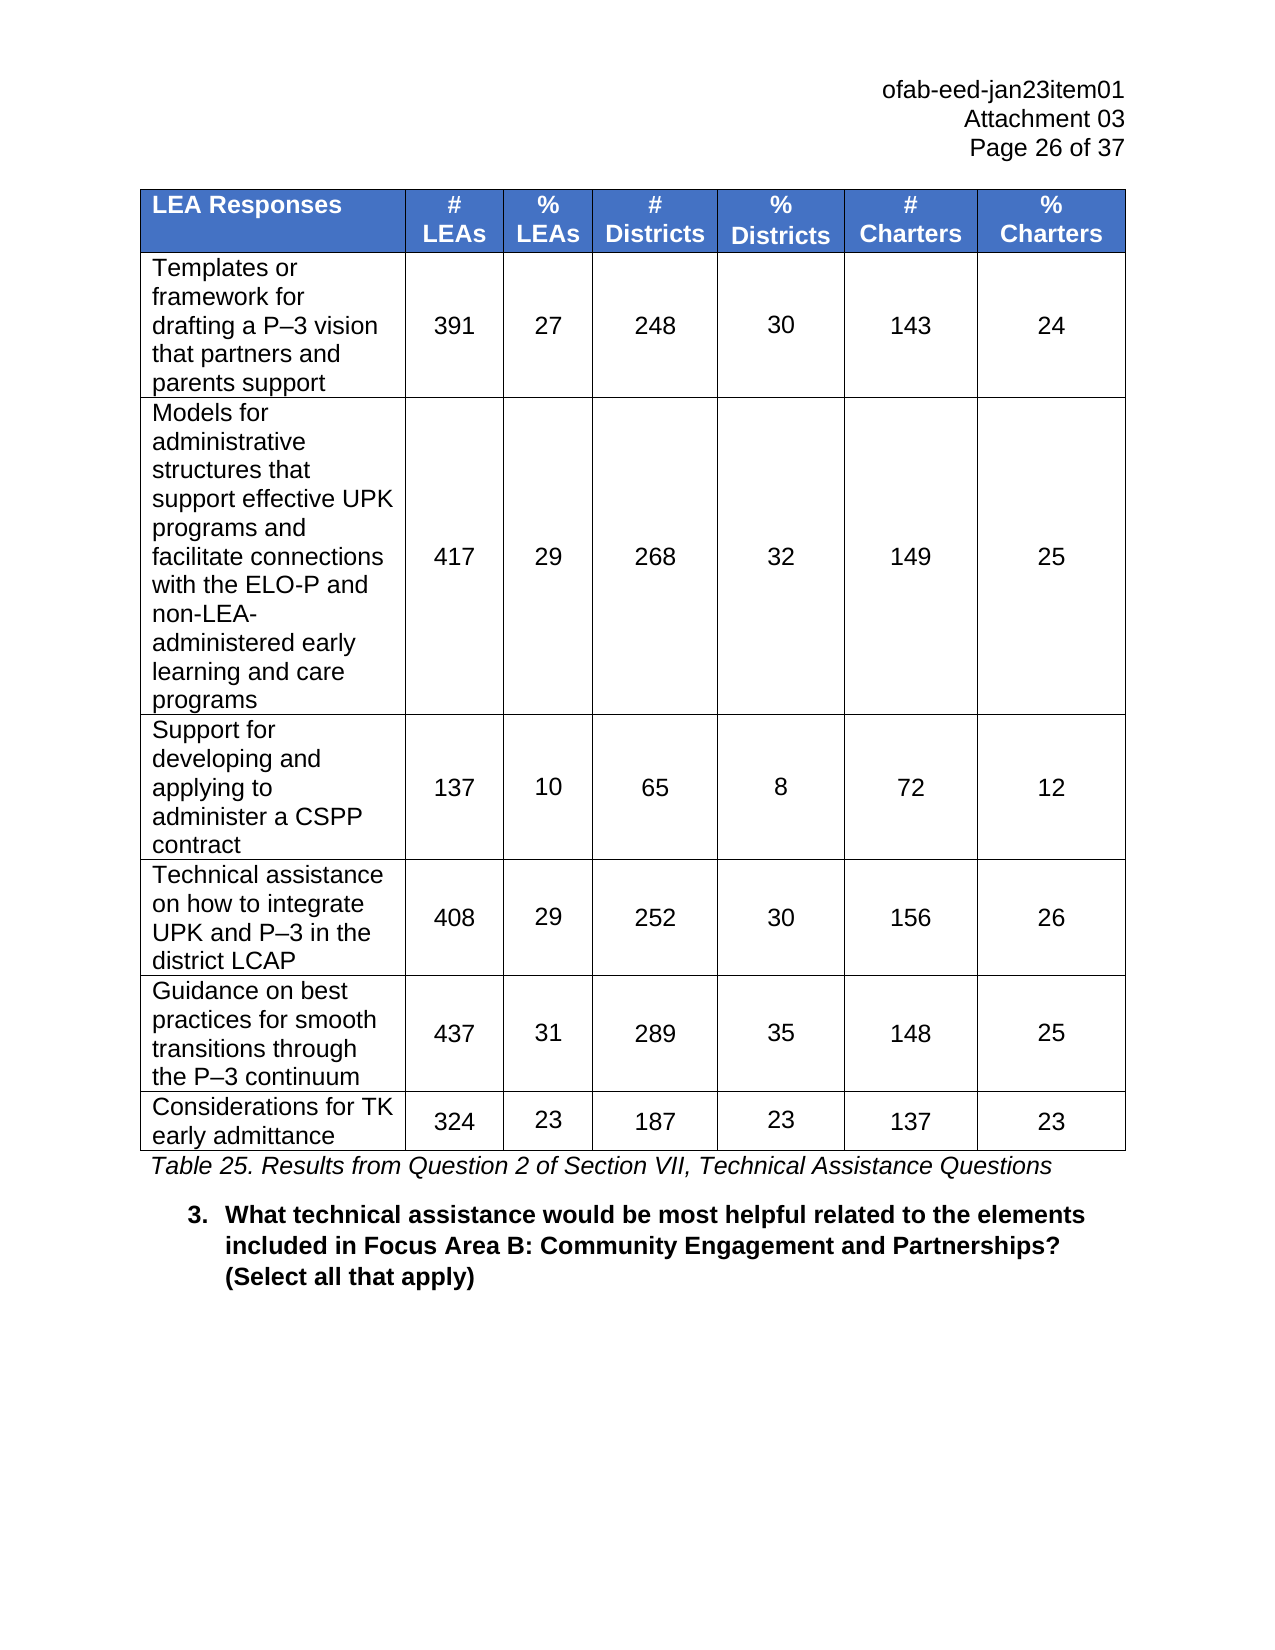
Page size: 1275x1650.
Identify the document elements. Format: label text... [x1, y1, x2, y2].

table_cell Guidance on best practices for smooth transitions through the P–3 continuum [141, 976, 405, 1091]
table_cell 137 [845, 1092, 977, 1150]
table_cell 10 [504, 715, 592, 859]
table_cell 324 [406, 1092, 503, 1150]
table_header % Charters [978, 190, 1125, 252]
table_header # Charters [845, 190, 977, 252]
table_cell 26 [978, 860, 1125, 975]
table_header % Districts [718, 190, 844, 252]
table_cell 391 [406, 253, 503, 397]
table_cell 29 [504, 398, 592, 714]
table_cell Considerations for TK early admittance [141, 1092, 405, 1150]
table_cell 187 [593, 1092, 717, 1150]
table_cell 289 [593, 976, 717, 1091]
table_cell 23 [718, 1092, 844, 1150]
table_cell 29 [504, 860, 592, 975]
table_cell Technical assistance on how to integrate UPK and P–3 in the district LCAP [141, 860, 405, 975]
table_cell 252 [593, 860, 717, 975]
table_cell 137 [406, 715, 503, 859]
list What technical assistance would be most helpful related to the elements included in Focus Area B: Community Engagement and Partnerships? (Select all that apply) [187, 1200, 1125, 1291]
table_cell 417 [406, 398, 503, 714]
table_cell 143 [845, 253, 977, 397]
table_cell 248 [593, 253, 717, 397]
text Table 25. Results from Question 2 of Section VII, Technical Assistance Questions [150, 1151, 1125, 1179]
table_cell 408 [406, 860, 503, 975]
table_cell 32 [718, 398, 844, 714]
table_cell 12 [978, 715, 1125, 859]
table_cell 25 [978, 976, 1125, 1091]
table_cell 30 [718, 860, 844, 975]
table_cell 148 [845, 976, 977, 1091]
table_header # Districts [593, 190, 717, 252]
table_cell 8 [718, 715, 844, 859]
table_cell 23 [504, 1092, 592, 1150]
table_cell 149 [845, 398, 977, 714]
table_cell 65 [593, 715, 717, 859]
table_cell 30 [718, 253, 844, 397]
table_cell Support for developing and applying to administer a CSPP contract [141, 715, 405, 859]
table_cell 24 [978, 253, 1125, 397]
table_cell 25 [978, 398, 1125, 714]
table_cell 156 [845, 860, 977, 975]
table_cell Templates or framework for drafting a P–3 vision that partners and parents support [141, 253, 405, 397]
table_cell 31 [504, 976, 592, 1091]
table_cell 72 [845, 715, 977, 859]
table_cell 35 [718, 976, 844, 1091]
table_header LEA Responses [141, 190, 405, 252]
table_cell 268 [593, 398, 717, 714]
table_cell 437 [406, 976, 503, 1091]
table_header % LEAs [504, 190, 592, 252]
table_cell Models for administrative structures that support effective UPK programs and facilitate connections with the ELO-P and non-LEA-administered early learning and care programs [141, 398, 405, 714]
table_cell 27 [504, 253, 592, 397]
table_cell 23 [978, 1092, 1125, 1150]
table_header # LEAs [406, 190, 503, 252]
